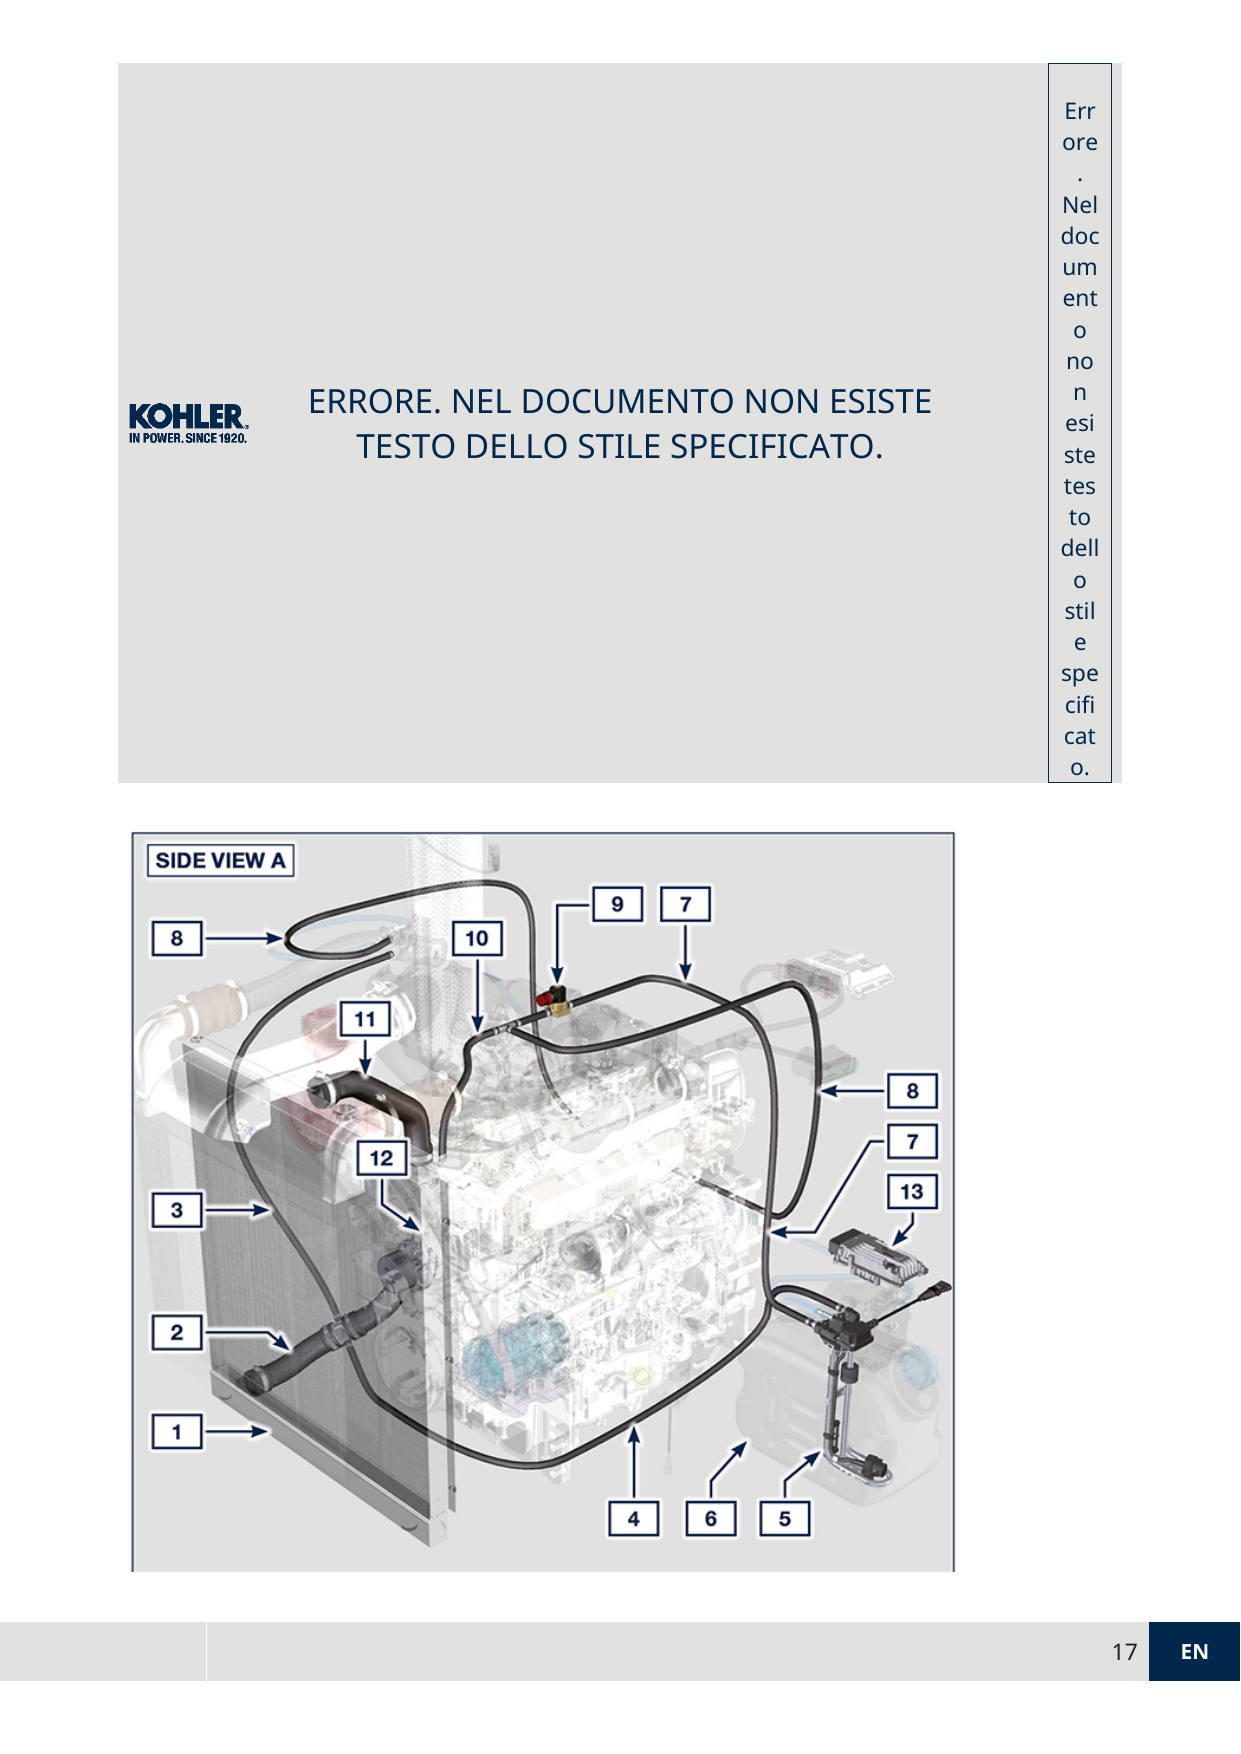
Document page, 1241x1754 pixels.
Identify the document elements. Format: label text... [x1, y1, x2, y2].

picture [129, 403, 249, 443]
picture [129, 830, 957, 1572]
table_header Some components are for illustrative purposes only and may vary. NOTE: Components in Pos. 1, 2, 3, 4, 7, 8, 10, 11 are not supplied by Kohler. [118, 815, 1122, 1571]
